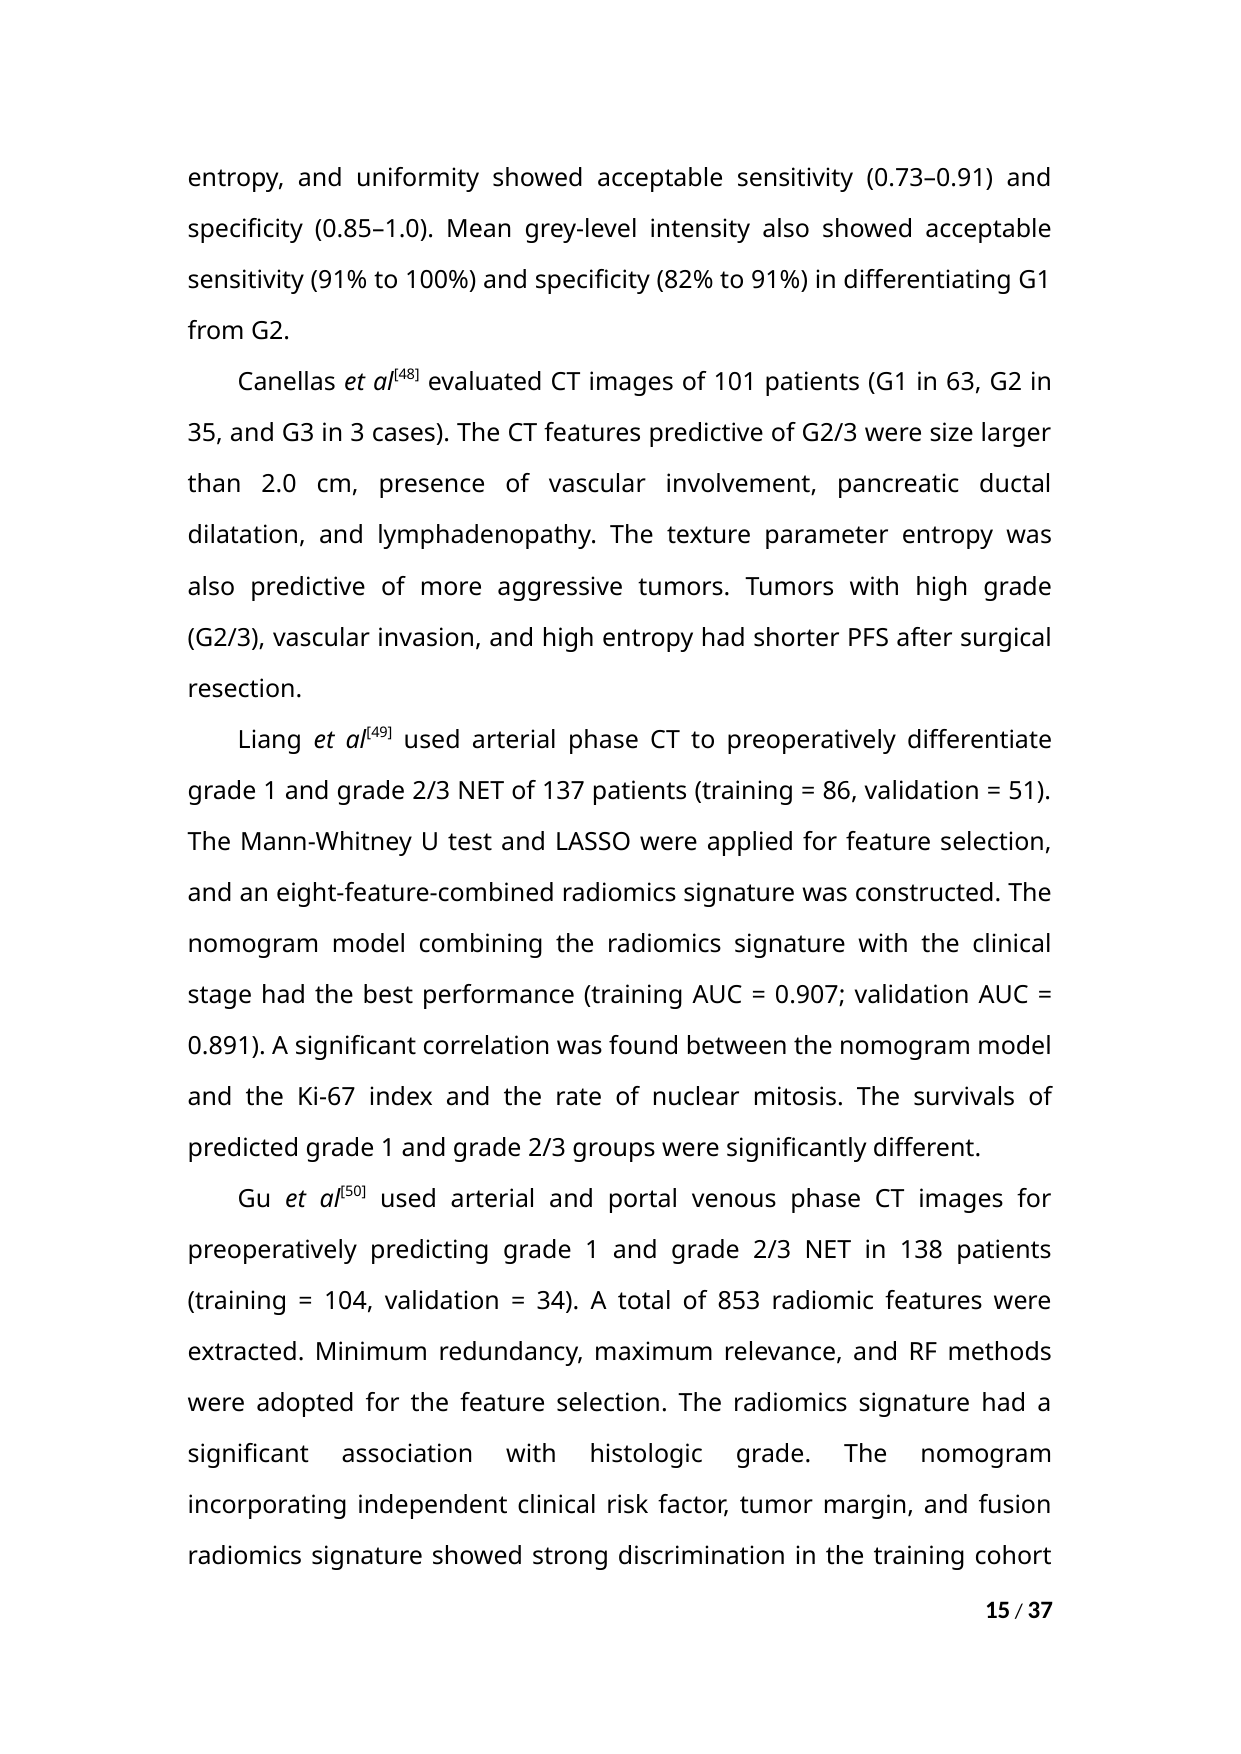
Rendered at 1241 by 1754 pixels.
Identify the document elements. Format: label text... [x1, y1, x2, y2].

text Canellas et al[48] evaluated CT images of 101 patients (G1 in 63, G2 in 35, and G3 in 3 cases). The CT features predictive of G2/3 were size larger than 2.0 cm, presence of vascular involvement, pancreatic ductal dilatation, and lymphadenopathy. The texture parameter entropy was also predictive of more aggressive tumors. Tumors with high grade (G2/3), vascular invasion, and high entropy had shorter PFS after surgical resection. [187, 364, 1053, 479]
text Canellas et al[48] evaluated CT images of 101 patients (G1 in 63, G2 in 35, and G3 in 3 cases). The CT features predictive of G2/3 were size larger than 2.0 cm, presence of vascular involvement, pancreatic ductal dilatation, and lymphadenopathy. The texture parameter entropy was also predictive of more aggressive tumors. Tumors with high grade (G2/3), vascular invasion, and high entropy had shorter PFS after surgical resection. [187, 480, 1053, 704]
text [187, 1181, 1053, 1572]
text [187, 160, 1053, 347]
text Liang et al[49] used arterial phase CT to preoperatively differentiate grade 1 and grade 2/3 NET of 137 patients (training = 86, validation = 51). The Mann-Whitney U test and LASSO were applied for feature selection, and an eight-feature-combined radiomics signature was constructed. The nomogram model combining the radiomics signature with the clinical stage had the best performance (training AUC = 0.907; validation AUC = 0.891). A significant correlation was found between the nomogram model and the Ki-67 index and the rate of nuclear mitosis. The survivals of predicted grade 1 and grade 2/3 groups were significantly different. [187, 721, 1053, 1164]
